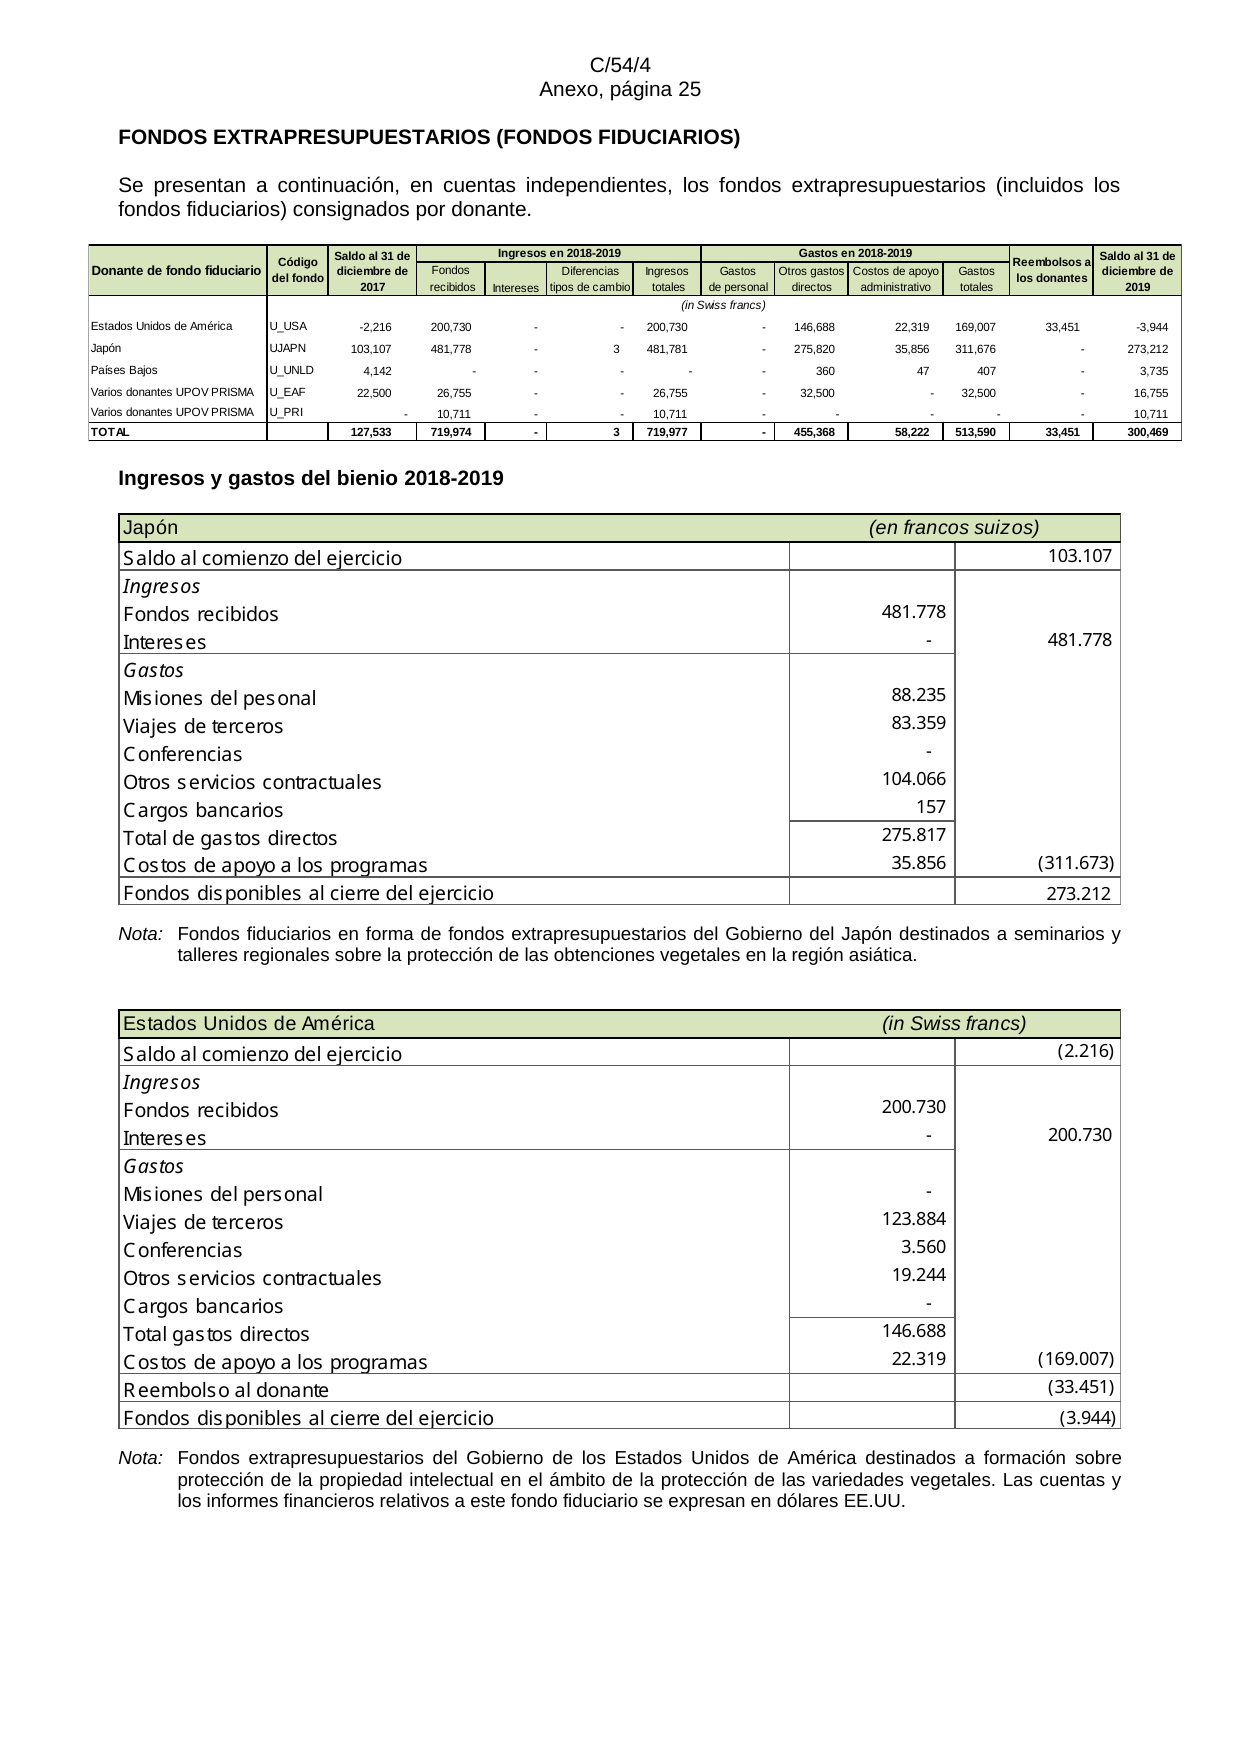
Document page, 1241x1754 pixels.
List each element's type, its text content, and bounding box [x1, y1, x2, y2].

subtitle FONDOS EXTRAPRESUPUESTARIOS (FONDOS FIDUCIARIOS) [118, 125, 1122, 149]
text Nota: Fondos extrapresupuestarios del Gobierno de los Estados Unidos de América destinados a formación sobre protección de la propiedad intelectual en el ámbito de la protección de las variedades vegetales. Las cuentas y los informes financieros relativos a este fondo fiduciario se expresan en dólares EE.UU. [118, 1447, 1122, 1512]
text Se presentan a continuación, en cuentas independientes, los fondos extrapresupuestarios (incluidos los fondos fiduciarios) consignados por donante. [118, 173, 1122, 221]
text Ingresos y gastos del bienio 2018-2019 [118, 465, 1122, 489]
text Nota: Fondos fiduciarios en forma de fondos extrapresupuestarios del Gobierno del Japón destinados a seminarios y talleres regionales sobre la protección de las obtenciones vegetales en la región asiática. [118, 923, 1122, 966]
